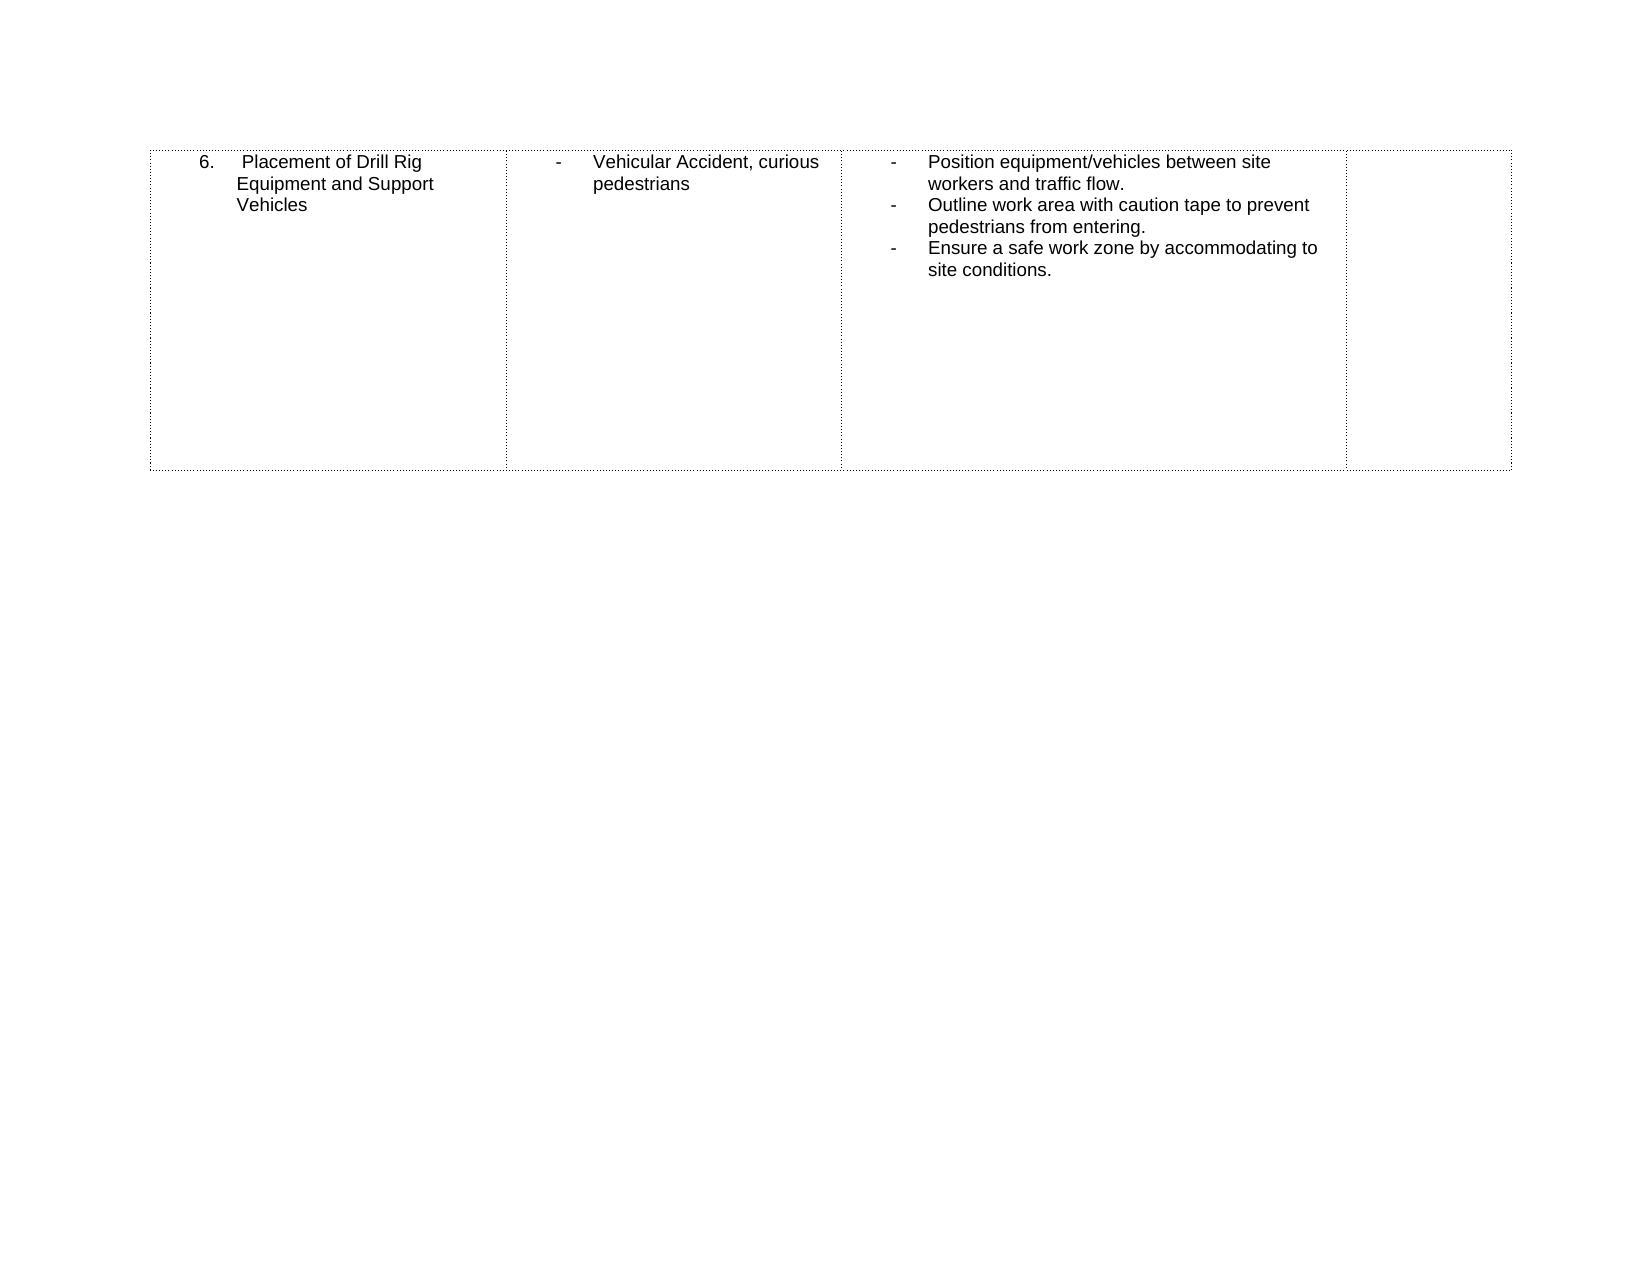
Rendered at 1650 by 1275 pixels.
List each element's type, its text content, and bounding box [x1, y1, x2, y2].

table_cell Placement of Drill Rig Equipment and Support Vehicles [150, 150, 507, 470]
table_cell [1347, 150, 1511, 470]
table_cell Position equipment/vehicles between site workers and traffic flow. Outline work area with caution tape to prevent pedestrians from entering. Ensure a safe work zone by accommodating to site conditions. [842, 150, 1347, 470]
table_cell Vehicular Accident, curious pedestrians [507, 150, 842, 470]
